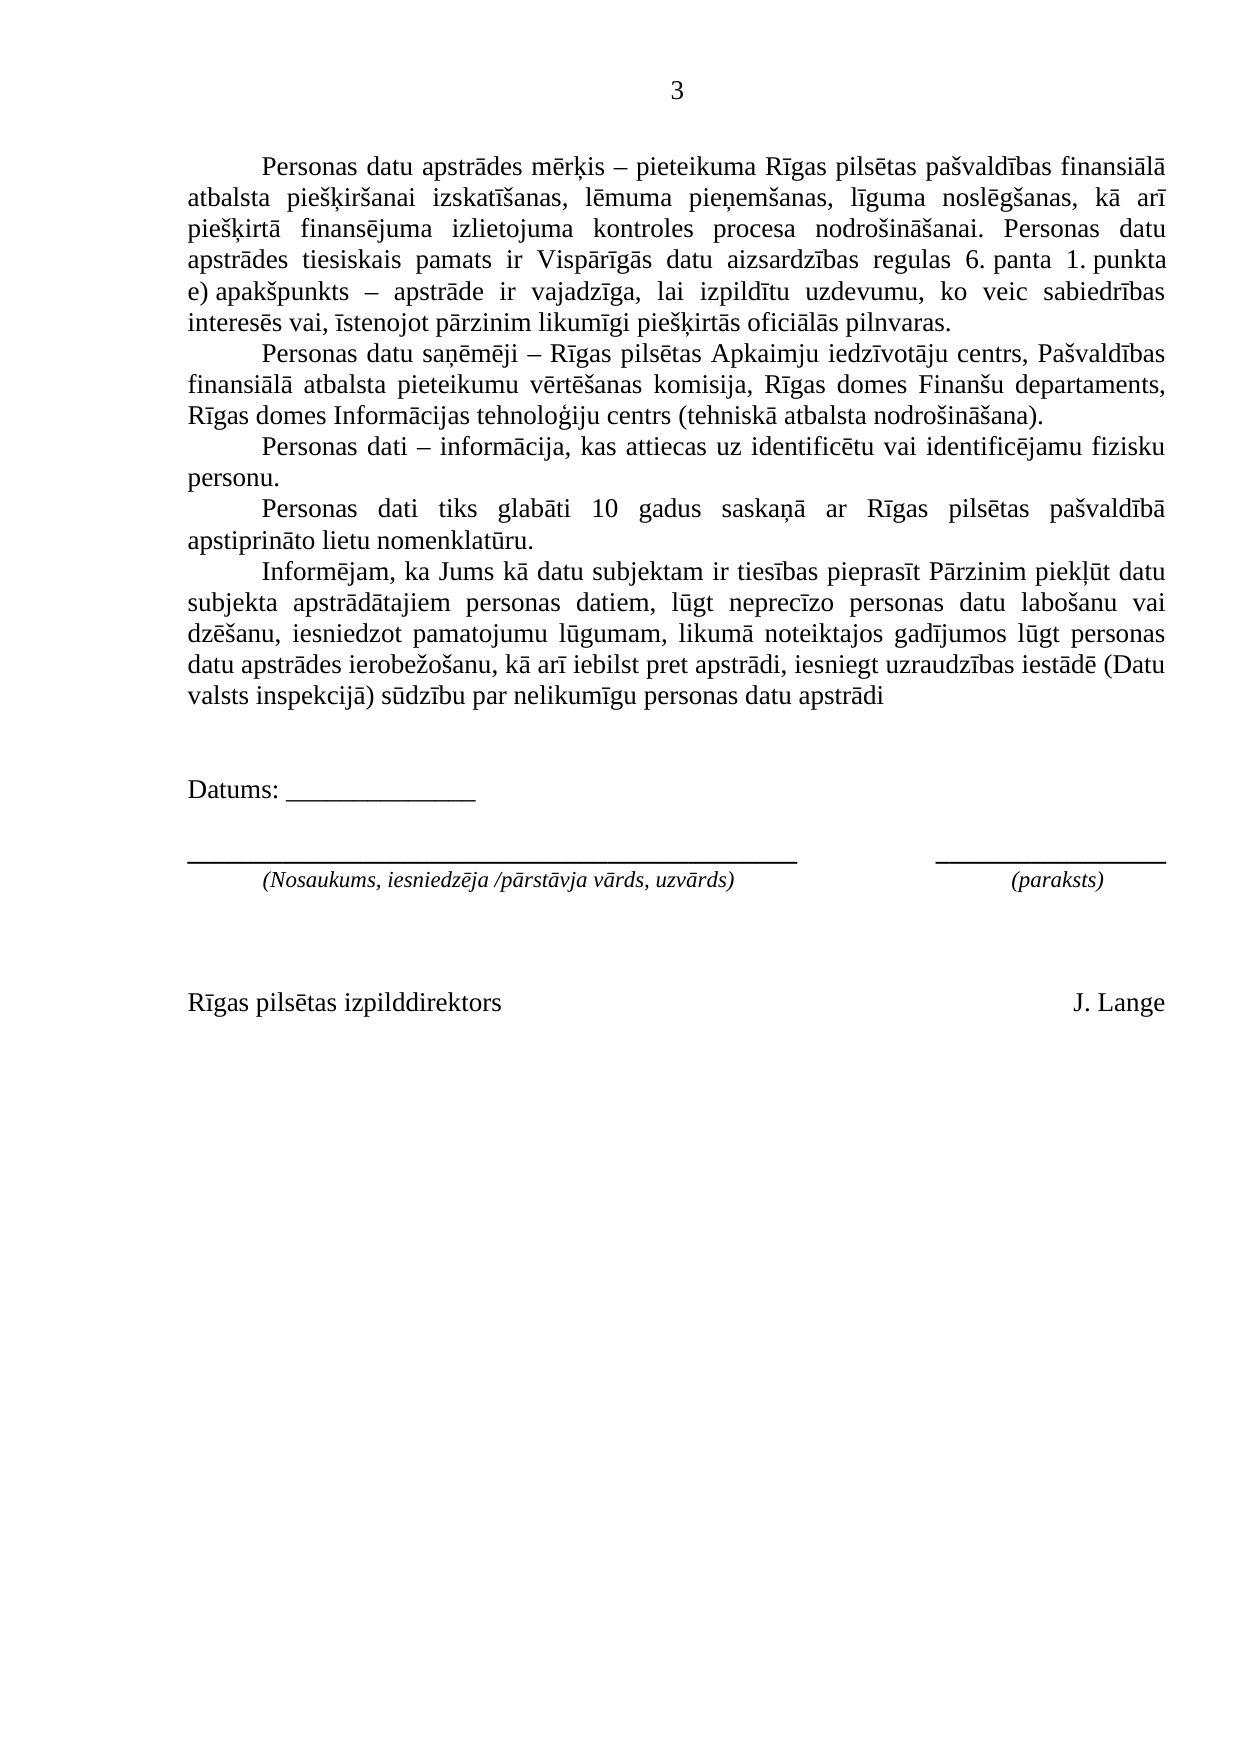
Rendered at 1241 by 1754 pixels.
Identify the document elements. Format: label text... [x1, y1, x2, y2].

text Datums: ______________ [187, 773, 1167, 804]
text Personas datu apstrādes mērķis – pieteikuma Rīgas pilsētas pašvaldības finansiālā atbalsta piešķiršanai izskatīšanas, lēmuma pieņemšanas, līguma noslēgšanas, kā arī piešķirtā finansējuma izlietojuma kontroles procesa nodrošināšanai. Personas datu apstrādes tiesiskais pamats ir Vispārīgās datu aizsardzības regulas 6. panta 1. punkta e) apakšpunkts – apstrāde ir vajadzīga, lai izpildītu uzdevumu, ko veic sabiedrības interesēs vai, īstenojot pārzinim likumīgi piešķirtās oficiālās pilnvaras. [187, 150, 1167, 337]
text Informējam, ka Jums kā datu subjektam ir tiesības pieprasīt Pārzinim piekļūt datu subjekta apstrādātajiem personas datiem, lūgt neprecīzo personas datu labošanu vai dzēšanu, iesniedzot pamatojumu lūgumam, likumā noteiktajos gadījumos lūgt personas datu apstrādes ierobežošanu, kā arī iebilst pret apstrādi, iesniegt uzraudzības iestādē (Datu valsts inspekcijā) sūdzību par nelikumīgu personas datu apstrādi [187, 555, 1167, 711]
text Personas dati – informācija, kas attiecas uz identificētu vai identificējamu fizisku personu. [187, 430, 1167, 493]
text Personas datu saņēmēji – Rīgas pilsētas Apkaimju iedzīvotāju centrs, Pašvaldības finansiālā atbalsta pieteikumu vērtēšanas komisija, Rīgas domes Finanšu departaments, Rīgas domes Informācijas tehnoloģiju centrs (tehniskā atbalsta nodrošināšana). [187, 337, 1167, 430]
text Personas dati tiks glabāti 10 gadus saskaņā ar Rīgas pilsētas pašvaldībā apstiprināto lietu nomenklatūru. [187, 493, 1167, 555]
text _____________________________________________ _________________ (Nosaukums, iesniedzēja /pārstāvja vārds, uzvārds) (paraksts) [187, 835, 1167, 893]
text Rīgas pilsētas izpilddirektors J. Lange [187, 986, 1167, 1017]
